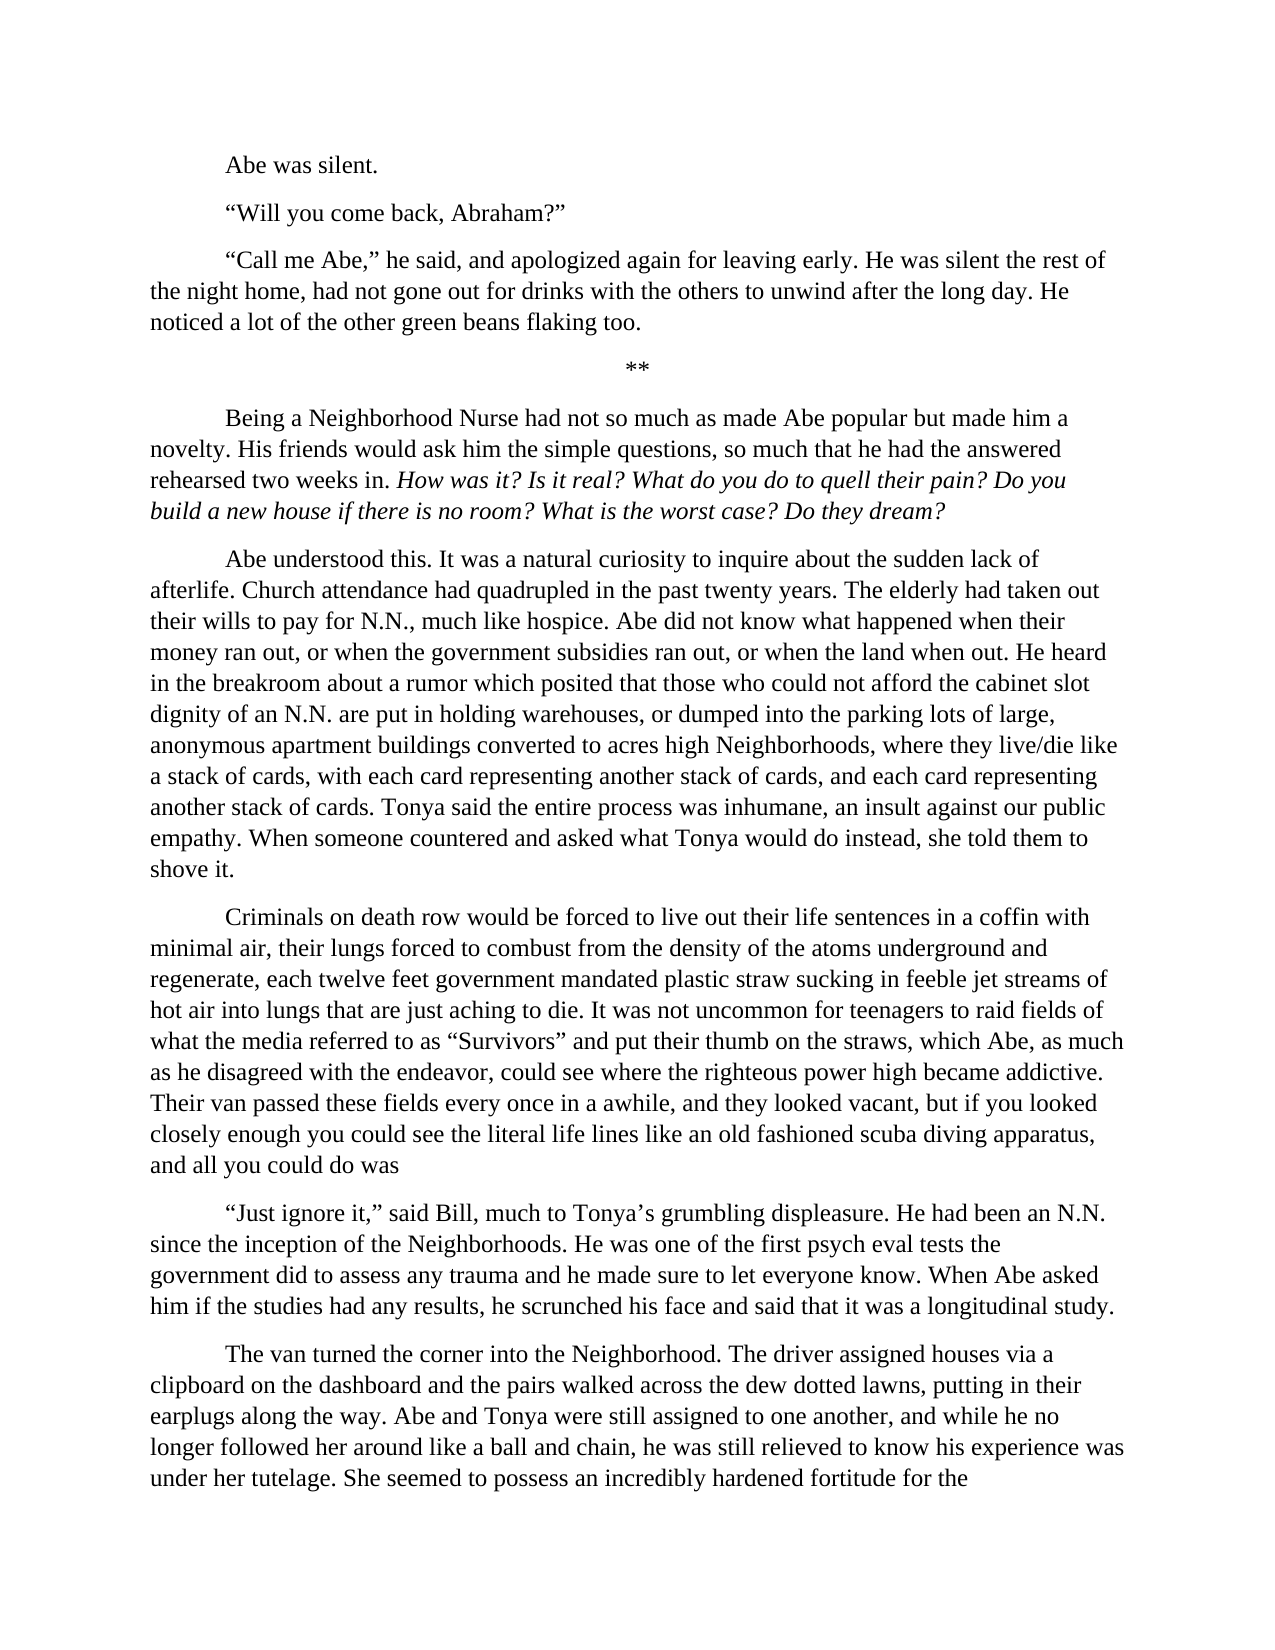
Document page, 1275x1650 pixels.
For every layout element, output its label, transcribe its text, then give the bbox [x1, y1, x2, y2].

text Abe understood this. It was a natural curiosity to inquire about the sudden lack of afterlife. Church attendance had quadrupled in the past twenty years. The elderly had taken out their wills to pay for N.N., much like hospice. Abe did not know what happened when their money ran out, or when the government subsidies ran out, or when the land when out. He heard in the breakroom about a rumor which posited that those who could not afford the cabinet slot dignity of an N.N. are put in holding warehouses, or dumped into the parking lots of large, anonymous apartment buildings converted to acres high Neighborhoods, where they live/die like a stack of cards, with each card representing another stack of cards, and each card representing another stack of cards. Tonya said the entire process was inhumane, an insult against our public empathy. When someone countered and asked what Tonya would do instead, she told them to shove it. [150, 544, 1125, 883]
text “Will you come back, Abraham?” [150, 198, 1125, 226]
text “Call me Abe,” he said, and apologized again for leaving early. He was silent the rest of the night home, had not gone out for drinks with the others to unwind after the long day. He noticed a lot of the other green beans flaking too. [150, 245, 1125, 336]
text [150, 1339, 1125, 1492]
text “Just ignore it,” said Bill, much to Tonya’s grumbling displeasure. He had been an N.N. since the inception of the Neighborhoods. He was one of the first psych eval tests the government did to assess any trauma and he made sure to let everyone know. When Abe asked him if the studies had any results, he scrunched his face and said that it was a longitudinal study. [150, 1198, 1125, 1320]
text ** [150, 355, 1125, 384]
text Being a Neighborhood Nurse had not so much as made Abe popular but made him a novelty. His friends would ask him the simple questions, so much that he had the answered rehearsed two weeks in. How was it? Is it real? What do you do to quell their pain? Do you build a new house if there is no room? What is the worst case? Do they dream? [150, 403, 1125, 525]
text Abe was silent. [150, 150, 1125, 179]
text Criminals on death row would be forced to live out their life sentences in a coffin with minimal air, their lungs forced to combust from the density of the atoms underground and regenerate, each twelve feet government mandated plastic straw sucking in feeble jet streams of hot air into lungs that are just aching to die. It was not uncommon for teenagers to raid fields of what the media referred to as “Survivors” and put their thumb on the straws, which Abe, as much as he disagreed with the endeavor, could see where the righteous power high became addictive. Their van passed these fields every once in a awhile, and they looked vacant, but if you looked closely enough you could see the literal life lines like an old fashioned scuba diving apparatus, and all you could do was [150, 902, 1125, 1179]
